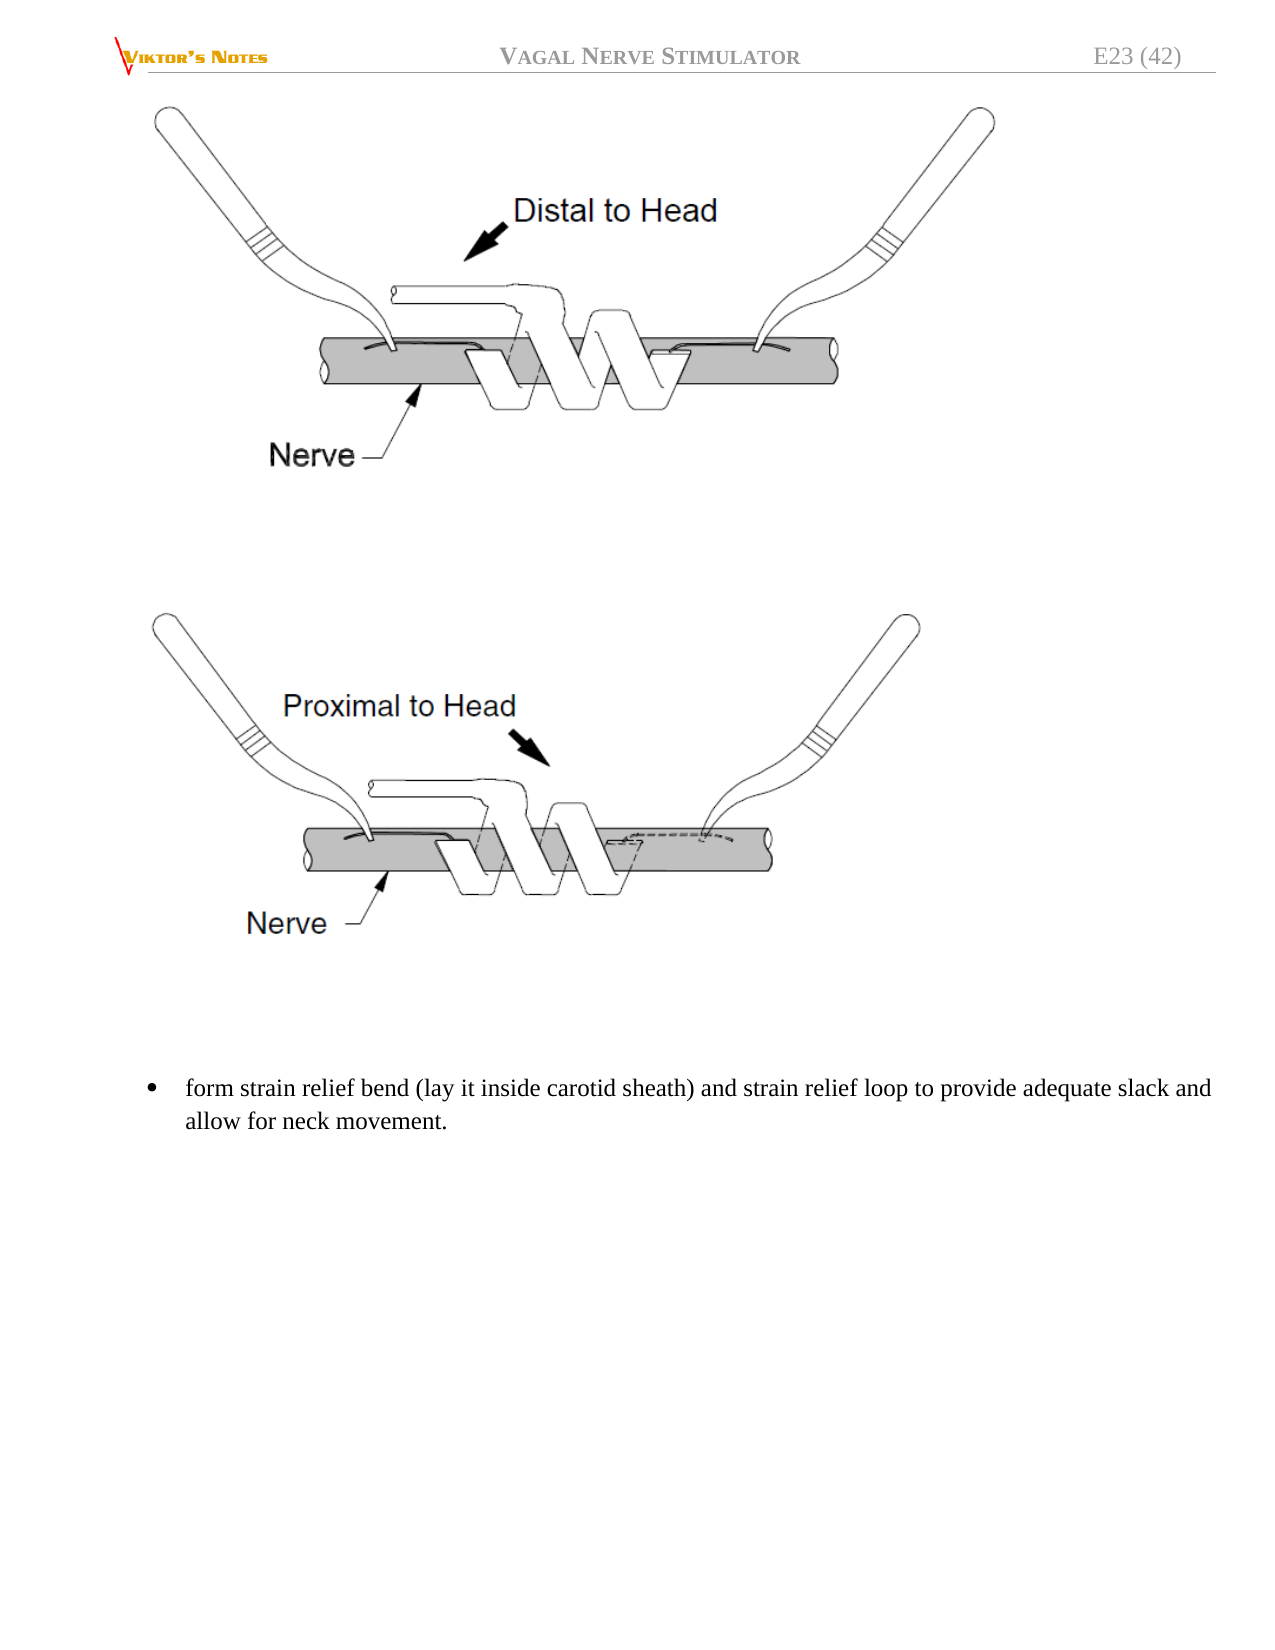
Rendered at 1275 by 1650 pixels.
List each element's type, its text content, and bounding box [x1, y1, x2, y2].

list form strain relief bend (lay it inside carotid sheath) and strain relief loop to provide adequate slack and allow for neck movement. [148, 1073, 1216, 1135]
picture [112, 37, 269, 78]
picture [147, 98, 1000, 474]
picture [147, 606, 928, 941]
